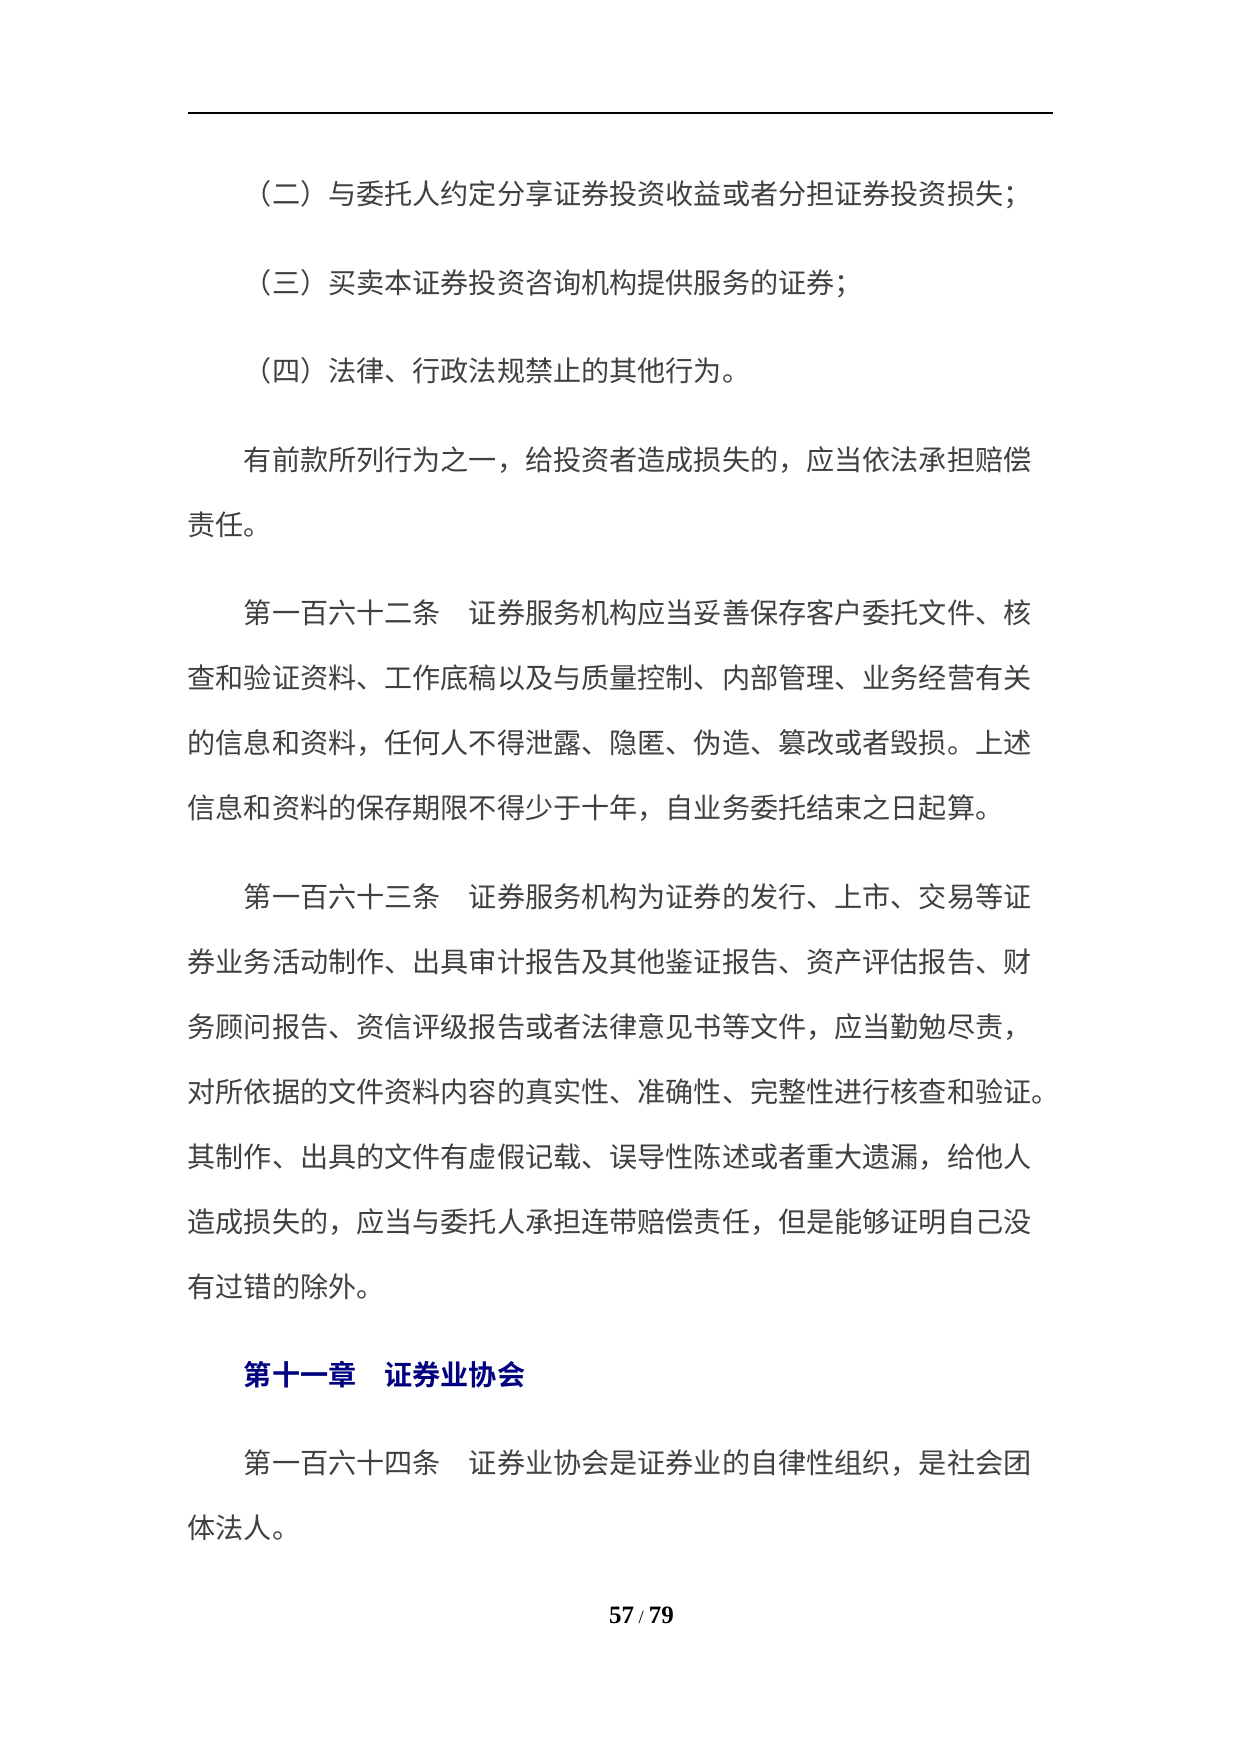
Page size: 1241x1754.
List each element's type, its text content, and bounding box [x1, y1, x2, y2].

text 第一百六十四条 证券业协会是证券业的自律性组织，是社会团体法人。 [187, 1429, 1053, 1559]
text （二）与委托人约定分享证券投资收益或者分担证券投资损失； [187, 160, 1053, 225]
text （三）买卖本证券投资咨询机构提供服务的证券； [187, 248, 1053, 313]
text 第一百六十二条 证券服务机构应当妥善保存客户委托文件、核查和验证资料、工作底稿以及与质量控制、内部管理、业务经营有关的信息和资料，任何人不得泄露、隐匿、伪造、篡改或者毁损。上述信息和资料的保存期限不得少于十年，自业务委托结束之日起算。 [187, 579, 1053, 839]
text 第十一章 证券业协会 [187, 1341, 1053, 1406]
text （四）法律、行政法规禁止的其他行为。 [187, 337, 1053, 402]
text 第一百六十三条 证券服务机构为证券的发行、上市、交易等证券业务活动制作、出具审计报告及其他鉴证报告、资产评估报告、财务顾问报告、资信评级报告或者法律意见书等文件，应当勤勉尽责，对所依据的文件资料内容的真实性、准确性、完整性进行核查和验证。其制作、出具的文件有虚假记载、误导性陈述或者重大遗漏，给他人造成损失的，应当与委托人承担连带赔偿责任，但是能够证明自己没有过错的除外。 [187, 862, 1053, 1317]
text 有前款所列行为之一，给投资者造成损失的，应当依法承担赔偿责任。 [187, 425, 1053, 555]
